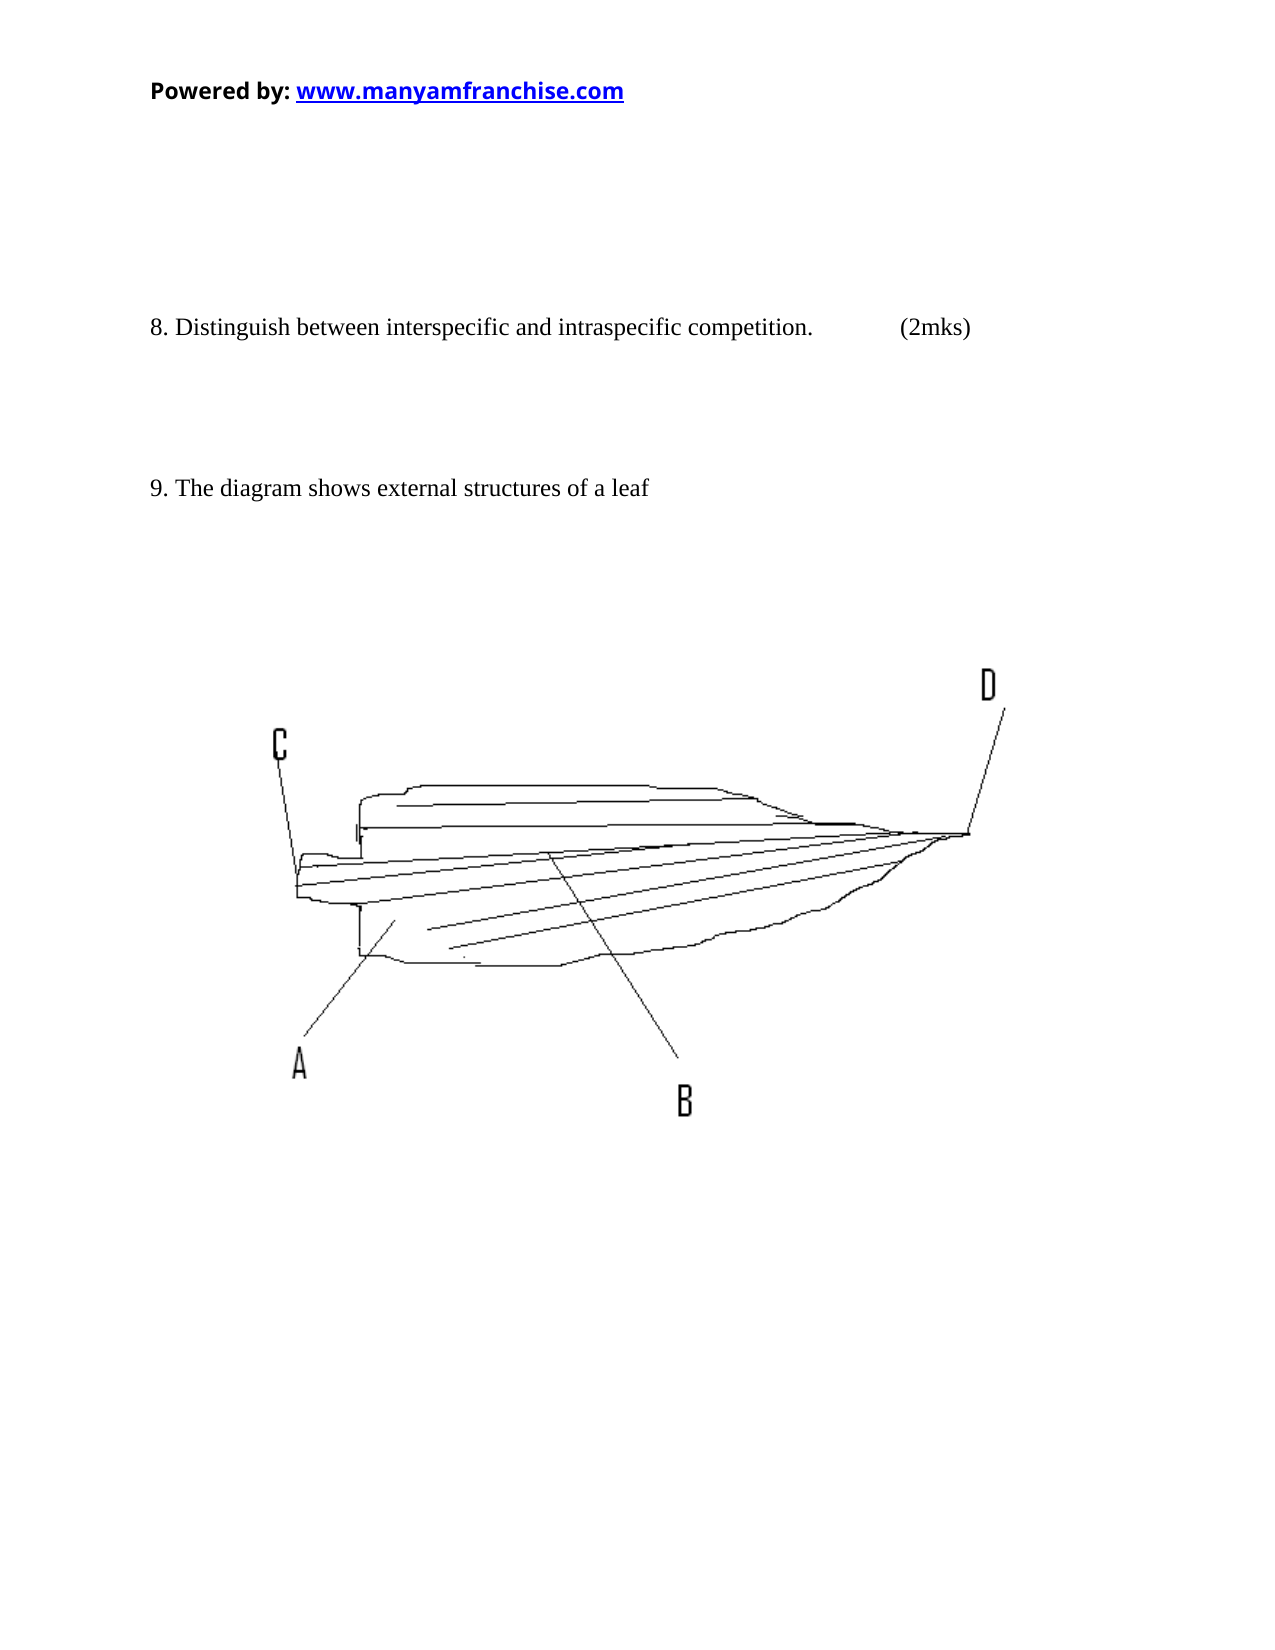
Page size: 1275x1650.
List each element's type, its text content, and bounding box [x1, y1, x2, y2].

picture [150, 580, 1125, 1233]
text 9. The diagram shows external structures of a leaf [150, 473, 1125, 502]
text 8. Distinguish between interspecific and intraspecific competition. (2mks) [150, 312, 1125, 340]
